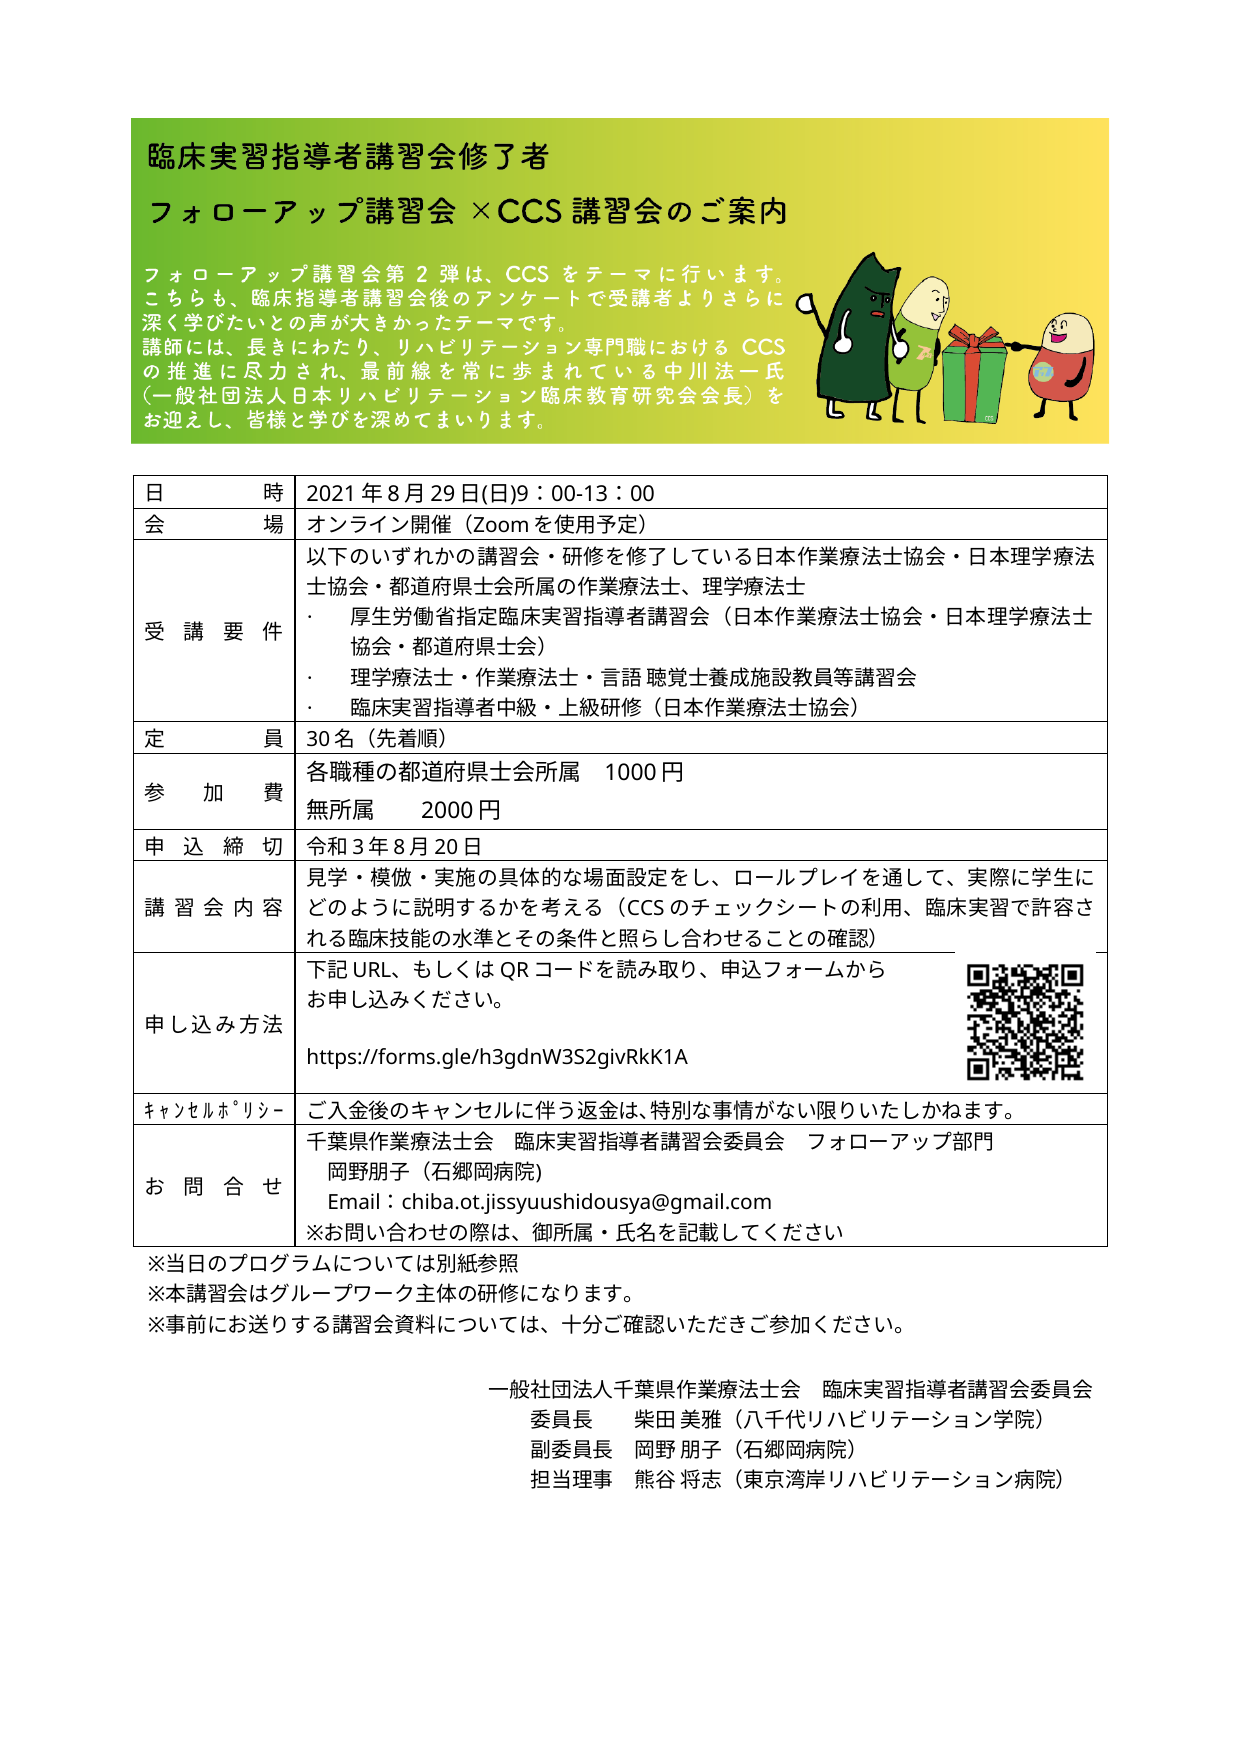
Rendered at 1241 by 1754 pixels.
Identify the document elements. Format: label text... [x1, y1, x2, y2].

table_cell 30名（先着順） [296, 722, 1107, 753]
table_cell 各職種の都道府県士会所属 1000円 無所属 2000円 [296, 754, 1107, 829]
table_cell オンライン開催（Zoomを使用予定） [296, 509, 1107, 539]
table_header 日時 [134, 476, 294, 508]
table_cell 受講要件 [134, 540, 294, 721]
table_cell 見学・模倣・実施の具体的な場面設定をし、ロールプレイを通して、実際に学生にどのように説明するかを考える（CCSのチェックシートの利用、臨床実習で許容される臨床技能の水準とその条件と照らし合わせることの確認） [296, 861, 1107, 952]
table_cell 令和3年8月20日 [296, 830, 1107, 860]
picture [131, 118, 1110, 444]
table_cell 申込締切 [134, 830, 294, 860]
table_header 2021年8月29日(日)9：00-13：00 [296, 476, 1107, 508]
table_cell 千葉県作業療法士会 臨床実習指導者講習会委員会 フォローアップ部門 岡野朋子（石郷岡病院) Email：chiba.ot.jissyuushidousya@gmail.com ※お問い合わせの際は、御所属・氏名を記載してください [296, 1125, 1107, 1246]
table_cell 以下のいずれかの講習会・研修を修了している日本作業療法士協会・日本理学療法士協会・都道府県士会所属の作業療法士、理学療法士 厚生労働省指定臨床実習指導者講習会（日本作業療法士協会・日本理学療法士協会・都道府県士会） 理学療法士・作業療法士・言語 聴覚士養成施設教員等講習会 臨床実習指導者中級・上級研修（日本作業療法士協会） [296, 540, 1107, 721]
table_cell 会場 [134, 509, 294, 539]
table_cell 講習会内容 [134, 861, 294, 952]
table_cell ご入金後のキャンセルに伴う返金は､特別な事情がない限りいたしかねます。 [296, 1094, 1107, 1124]
table_cell 申し込み方法 [134, 953, 294, 1093]
picture [955, 952, 1096, 1093]
table_cell 下記URL、もしくはQRコードを読み取り、申込フォームから お申し込みください。 https://forms.gle/h3gdnW3S2givRkK1A [296, 953, 955, 1093]
text ※事前にお送りする講習会資料については、十分ご確認いただきご参加ください。 [148, 1308, 1092, 1338]
table_cell ｷｬﾝｾﾙﾎﾟﾘｼｰ [134, 1094, 294, 1124]
text ※本講習会はグループワーク主体の研修になります。 [148, 1278, 1092, 1308]
text ※当日のプログラムについては別紙参照 [148, 1247, 1092, 1278]
table_cell 参加費 [134, 754, 294, 829]
table_cell お問合せ [134, 1125, 294, 1246]
table_cell 定員 [134, 722, 294, 753]
